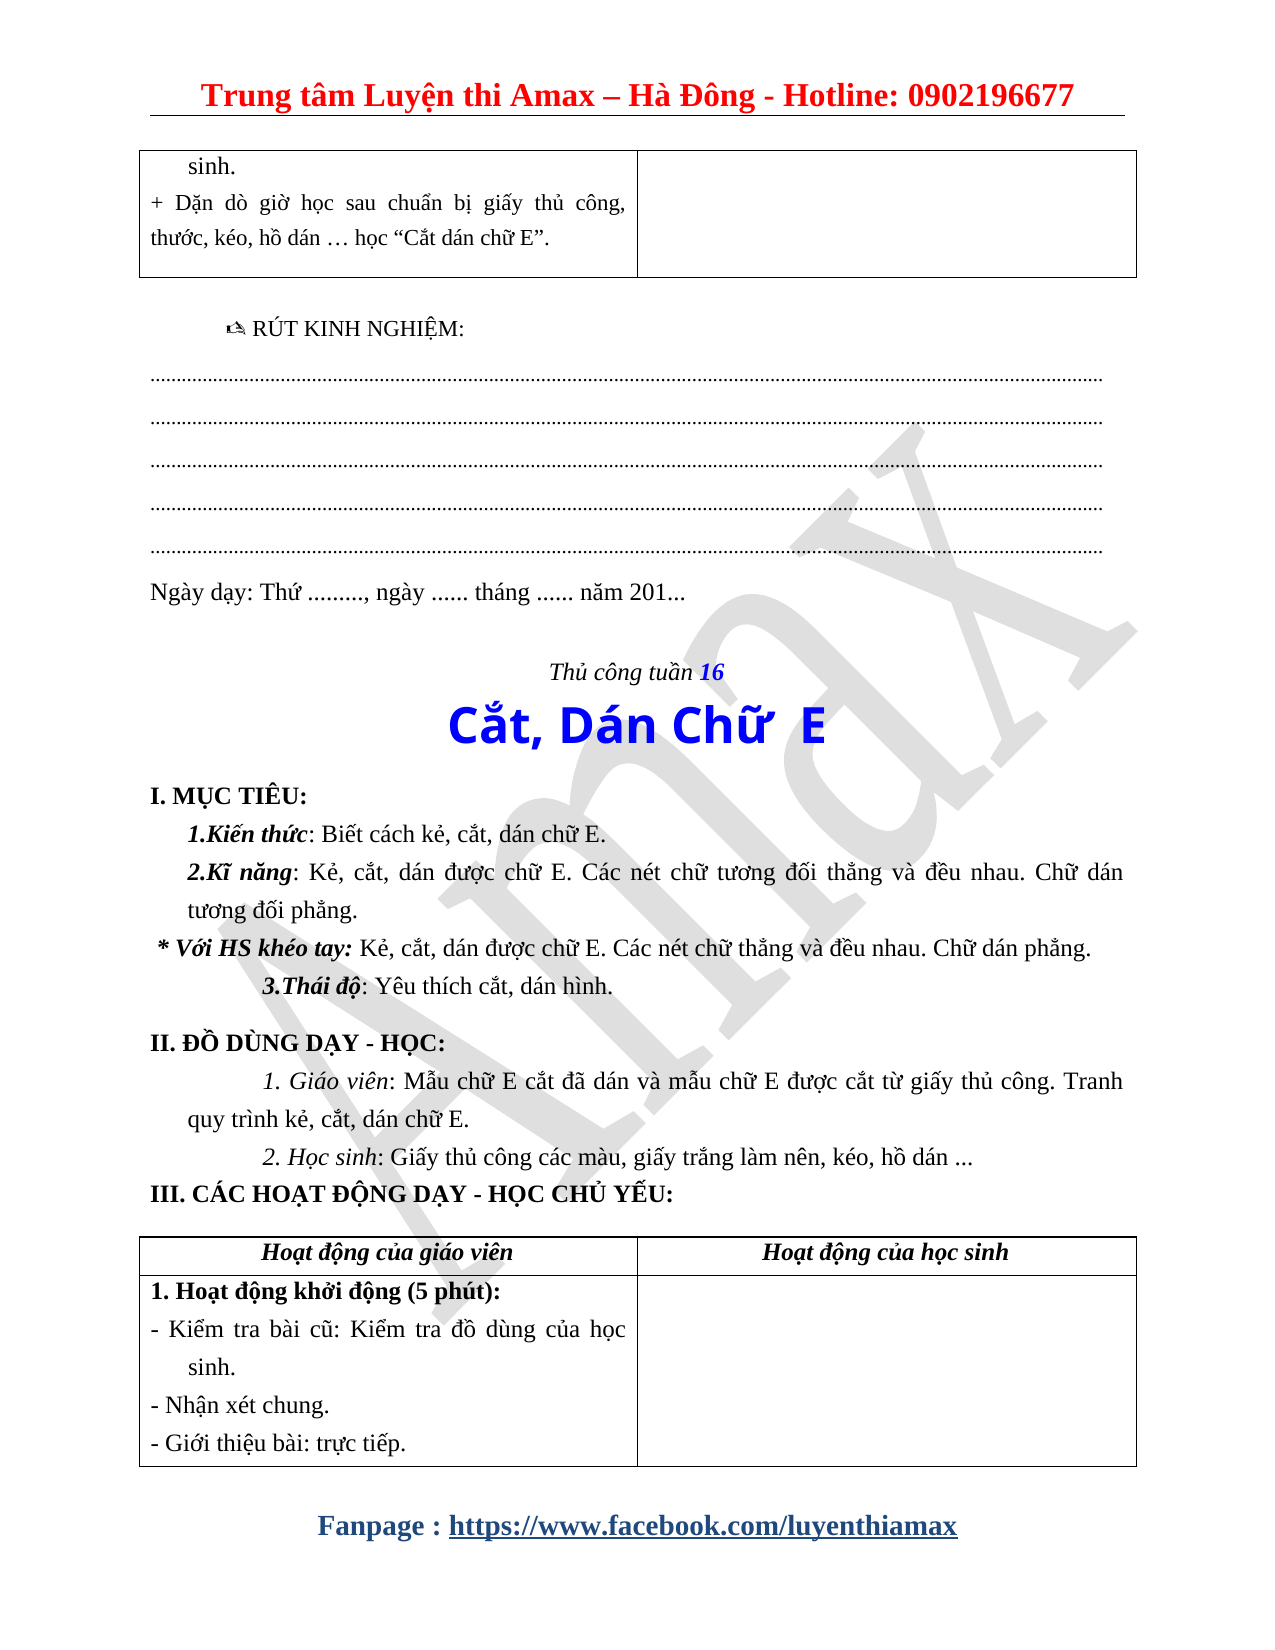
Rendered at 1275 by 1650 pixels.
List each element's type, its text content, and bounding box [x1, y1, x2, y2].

text RÚT KINH NGHIỆM: [150, 315, 1125, 341]
text 2.Kĩ năng: Kẻ, cắt, dán được chữ E. Các nét chữ tương đối thẳng và đều nhau. Chữ dán tương đối phẳng. [150, 857, 1125, 924]
text * Với HS khéo tay: Kẻ, cắt, dán được chữ E. Các nét chữ thẳng và đều nhau. Chữ dán phẳng. [150, 933, 1125, 962]
text 2. Học sinh: Giấy thủ công các màu, giấy trắng làm nên, kéo, hồ dán ... [187, 1142, 1125, 1170]
text 1. Giáo viên: Mẫu chữ E cắt đã dán và mẫu chữ E được cắt từ giấy thủ công. Tranh quy trình kẻ, cắt, dán chữ E. [187, 1066, 1125, 1132]
text 3.Thái độ: Yêu thích cắt, dán hình. [187, 971, 1125, 1000]
table_header Hoạt động của học sinh [638, 1238, 1136, 1275]
text II. ĐỒ DÙNG DẠY - HỌC: [150, 1028, 1125, 1057]
text 1.Kiến thức: Biết cách kẻ, cắt, dán chữ E. [150, 819, 1125, 848]
text ....................................................................................................................................................................................... [150, 448, 1125, 472]
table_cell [140, 1276, 637, 1466]
table_header Hoạt động của giáo viên [140, 1238, 637, 1275]
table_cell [638, 151, 1136, 277]
text I. MỤC TIÊU: [150, 781, 1125, 810]
text ....................................................................................................................................................................................... [150, 534, 1125, 558]
text III. CÁC HOẠT ĐỘNG DẠY - HỌC CHỦ YẾU: [150, 1179, 1125, 1208]
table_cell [638, 1276, 1136, 1466]
text ....................................................................................................................................................................................... [150, 362, 1125, 386]
text Thủ công tuần 16 [150, 657, 1125, 686]
text Cắt, Dán Chữ E [150, 690, 1125, 758]
text ....................................................................................................................................................................................... [150, 405, 1125, 429]
text ....................................................................................................................................................................................... [150, 491, 1125, 515]
text Ngày dạy: Thứ ........., ngày ...... tháng ...... năm 201... [150, 577, 1125, 606]
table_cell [140, 151, 637, 277]
